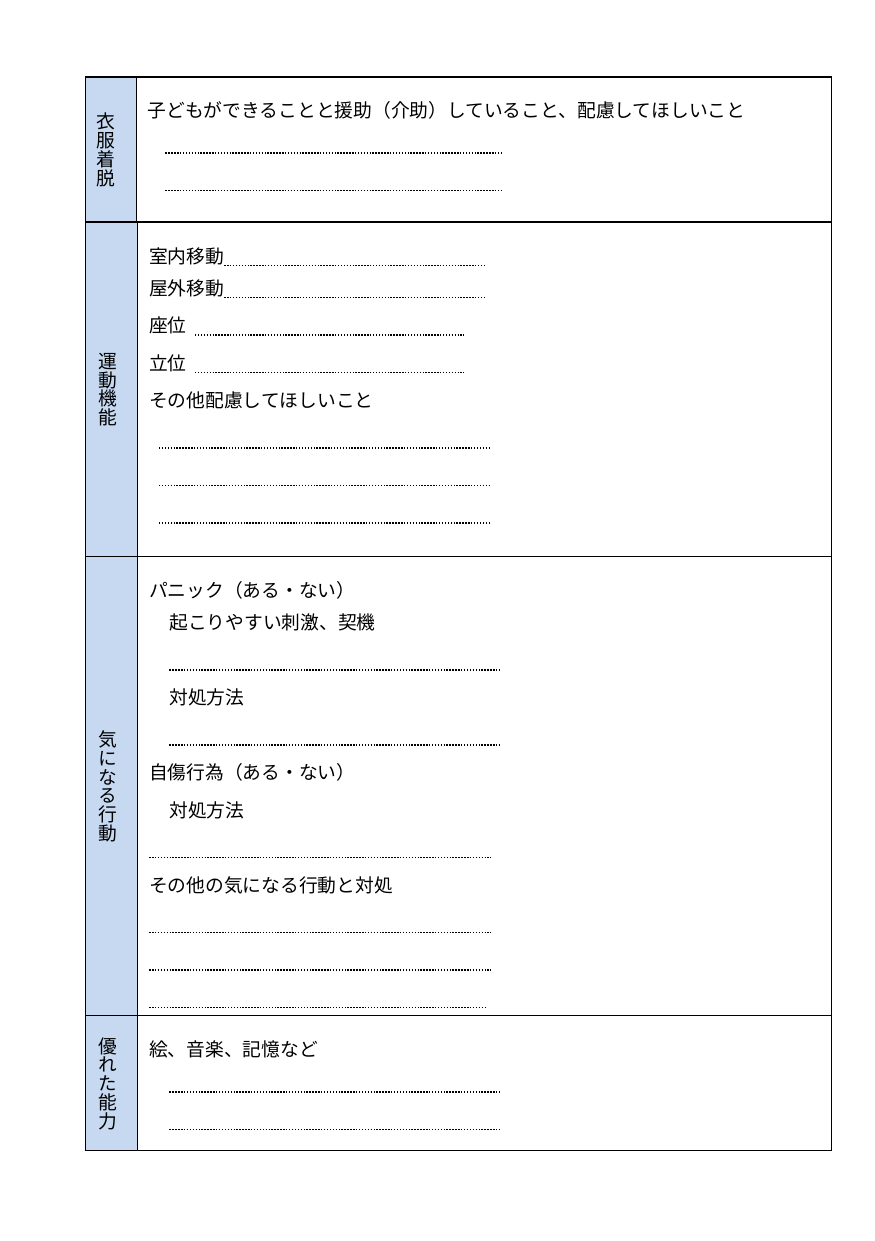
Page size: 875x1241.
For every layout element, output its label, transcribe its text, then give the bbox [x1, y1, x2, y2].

table_cell 衣服着脱 [86, 78, 136, 221]
table_cell 子どもができることと援助（介助）していること、配慮してほしいこと [137, 78, 831, 221]
table_cell パニック（ある・ない） 起こりやすい刺激、契機 対処方法 自傷行為（ある・ない） 対処方法 その他の気になる行動と対処 [138, 557, 831, 1015]
table_cell 運動機能 [86, 223, 137, 556]
table_cell 気になる行動 [86, 557, 137, 1015]
table_cell 優れた能力 [86, 1016, 137, 1150]
table_cell 絵、音楽、記憶など [138, 1016, 831, 1150]
table_cell 室内移動 屋外移動 座位 立位 その他配慮してほしいこと [138, 223, 831, 556]
